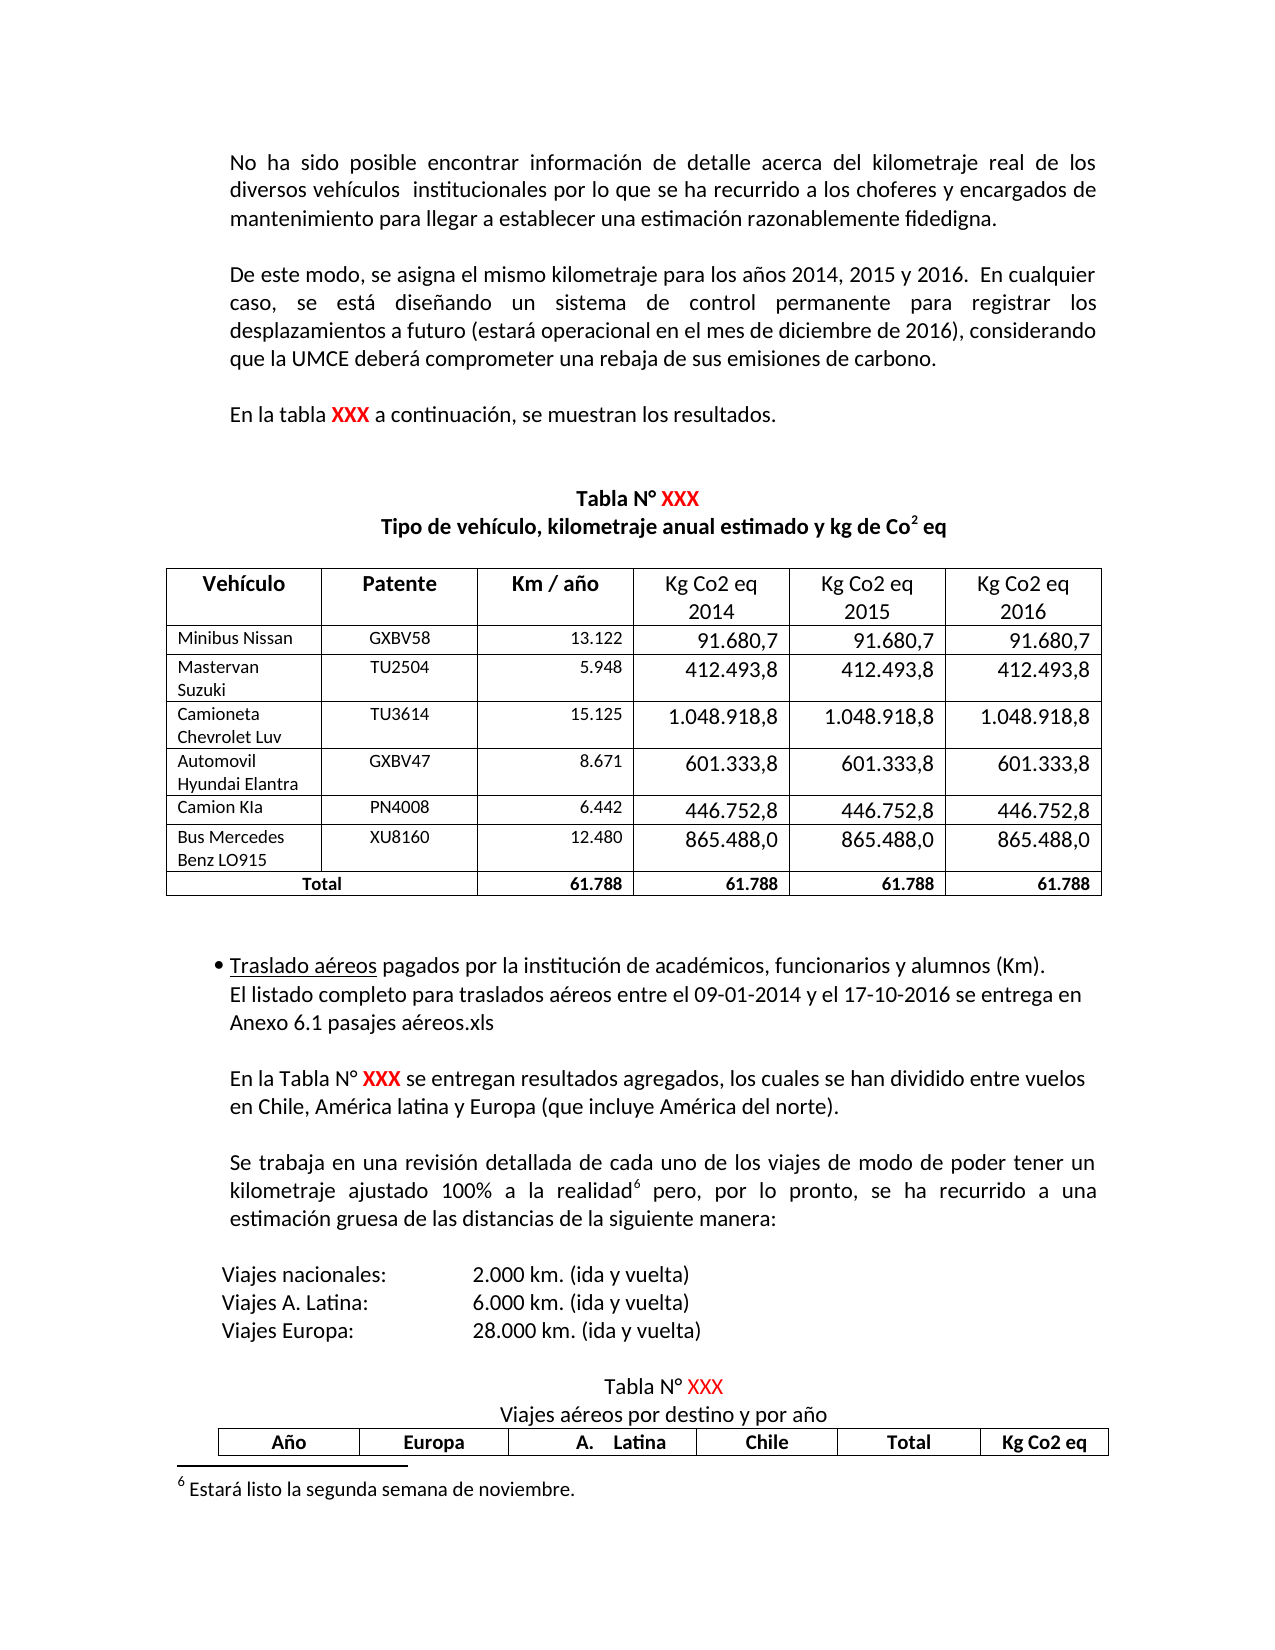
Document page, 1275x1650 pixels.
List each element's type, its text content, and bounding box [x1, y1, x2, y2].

table_cell 8.671 [478, 749, 633, 795]
table_cell 865.488,0 [790, 825, 945, 871]
table_cell 6.442 [478, 796, 633, 824]
table_cell PN4008 [322, 796, 477, 824]
table_header Kg Co2 eq 2015 [790, 569, 945, 625]
table_header Total [838, 1429, 980, 1454]
text De este modo, se asigna el mismo kilometraje para los años 2014, 2015 y 2016. En cualquier caso, se está diseñando un sistema de control permanente para registrar los desplazamientos a futuro (estará operacional en el mes de diciembre de 2016), considerando que la UMCE deberá comprometer una rebaja de sus emisiones de carbono. [229, 260, 1098, 372]
table_cell Camioneta Chevrolet Luv [167, 702, 321, 748]
table_cell 91.680,7 [790, 626, 945, 654]
table_cell 15.125 [478, 702, 633, 748]
table_cell 601.333,8 [946, 749, 1101, 795]
table_cell 61.788 [634, 872, 789, 894]
table_header Europa [360, 1429, 508, 1454]
table_cell 12.480 [478, 825, 633, 871]
list Traslado aéreos pagados por la institución de académicos, funcionarios y alumnos (Km). [215, 952, 1098, 980]
table_cell 61.788 [946, 872, 1101, 894]
list En la Tabla N° XXX se entregan resultados agregados, los cuales se han dividido entre vuelos en Chile, América latina y Europa (que incluye América del norte). [229, 1064, 1098, 1120]
table_cell 865.488,0 [946, 825, 1101, 871]
table_cell 865.488,0 [634, 825, 789, 871]
table_header Kg Co2 eq 2016 [946, 569, 1101, 625]
list Viajes aéreos por destino y por año [229, 1400, 1098, 1428]
table_cell 91.680,7 [634, 626, 789, 654]
table_cell 412.493,8 [634, 655, 789, 701]
table_cell 61.788 [478, 872, 633, 894]
table_header Latina [509, 1429, 696, 1454]
table_cell 1.048.918,8 [634, 702, 789, 748]
table_cell Bus Mercedes Benz LO915 [167, 825, 321, 871]
table_cell GXBV47 [322, 749, 477, 795]
table_header Vehículo [167, 569, 321, 625]
table_cell Minibus Nissan [167, 626, 321, 654]
table_header Chile [697, 1429, 837, 1454]
table_cell 13.122 [478, 626, 633, 654]
table_cell TU3614 [322, 702, 477, 748]
table_cell 446.752,8 [790, 796, 945, 824]
table_cell 91.680,7 [946, 626, 1101, 654]
text Tipo de vehículo, kilometraje anual estimado y kg de Co2 eq [229, 512, 1098, 540]
text En la tabla XXX a continuación, se muestran los resultados. [229, 400, 1098, 428]
table_cell 1.048.918,8 [790, 702, 945, 748]
table_cell 446.752,8 [946, 796, 1101, 824]
table_cell 601.333,8 [790, 749, 945, 795]
table_header Kg Co2 eq [981, 1429, 1108, 1454]
table_cell Total [167, 872, 477, 894]
table_cell Automovil Hyundai Elantra [167, 749, 321, 795]
table_cell 601.333,8 [634, 749, 789, 795]
table_cell Mastervan Suzuki [167, 655, 321, 701]
table_cell TU2504 [322, 655, 477, 701]
list Se trabaja en una revisión detallada de cada uno de los viajes de modo de poder tener un kilometraje ajustado 100% a la realidad pero, por lo pronto, se ha recurrido a una estimación gruesa de las distancias de la siguiente manera: [229, 1148, 1098, 1232]
table_header Kg Co2 eq 2014 [634, 569, 789, 625]
table_cell GXBV58 [322, 626, 477, 654]
table_cell XU8160 [322, 825, 477, 871]
table_cell 412.493,8 [946, 655, 1101, 701]
table_cell 412.493,8 [790, 655, 945, 701]
text Viajes nacionales: 2.000 km. (ida y vuelta) [222, 1260, 1098, 1288]
table_header Km / año [478, 569, 633, 625]
table_cell 1.048.918,8 [946, 702, 1101, 748]
table_cell 446.752,8 [634, 796, 789, 824]
list Tabla N° XXX [229, 1372, 1098, 1400]
table_header Año [219, 1429, 359, 1454]
table_cell 61.788 [790, 872, 945, 894]
text Viajes A. Latina: 6.000 km. (ida y vuelta) [222, 1288, 1098, 1316]
text Tabla N° XXX [177, 484, 1098, 512]
list El listado completo para traslados aéreos entre el 09-01-2014 y el 17-10-2016 se entrega en [229, 980, 1098, 1008]
text No ha sido posible encontrar información de detalle acerca del kilometraje real de los diversos vehículos institucionales por lo que se ha recurrido a los choferes y encargados de mantenimiento para llegar a establecer una estimación razonablemente fidedigna. [229, 148, 1098, 232]
list Anexo 6.1 pasajes aéreos.xls [229, 1008, 1098, 1036]
table_header Patente [322, 569, 477, 625]
text Viajes Europa: 28.000 km. (ida y vuelta) [222, 1316, 1098, 1344]
table_cell Camion KIa [167, 796, 321, 824]
table_cell 5.948 [478, 655, 633, 701]
